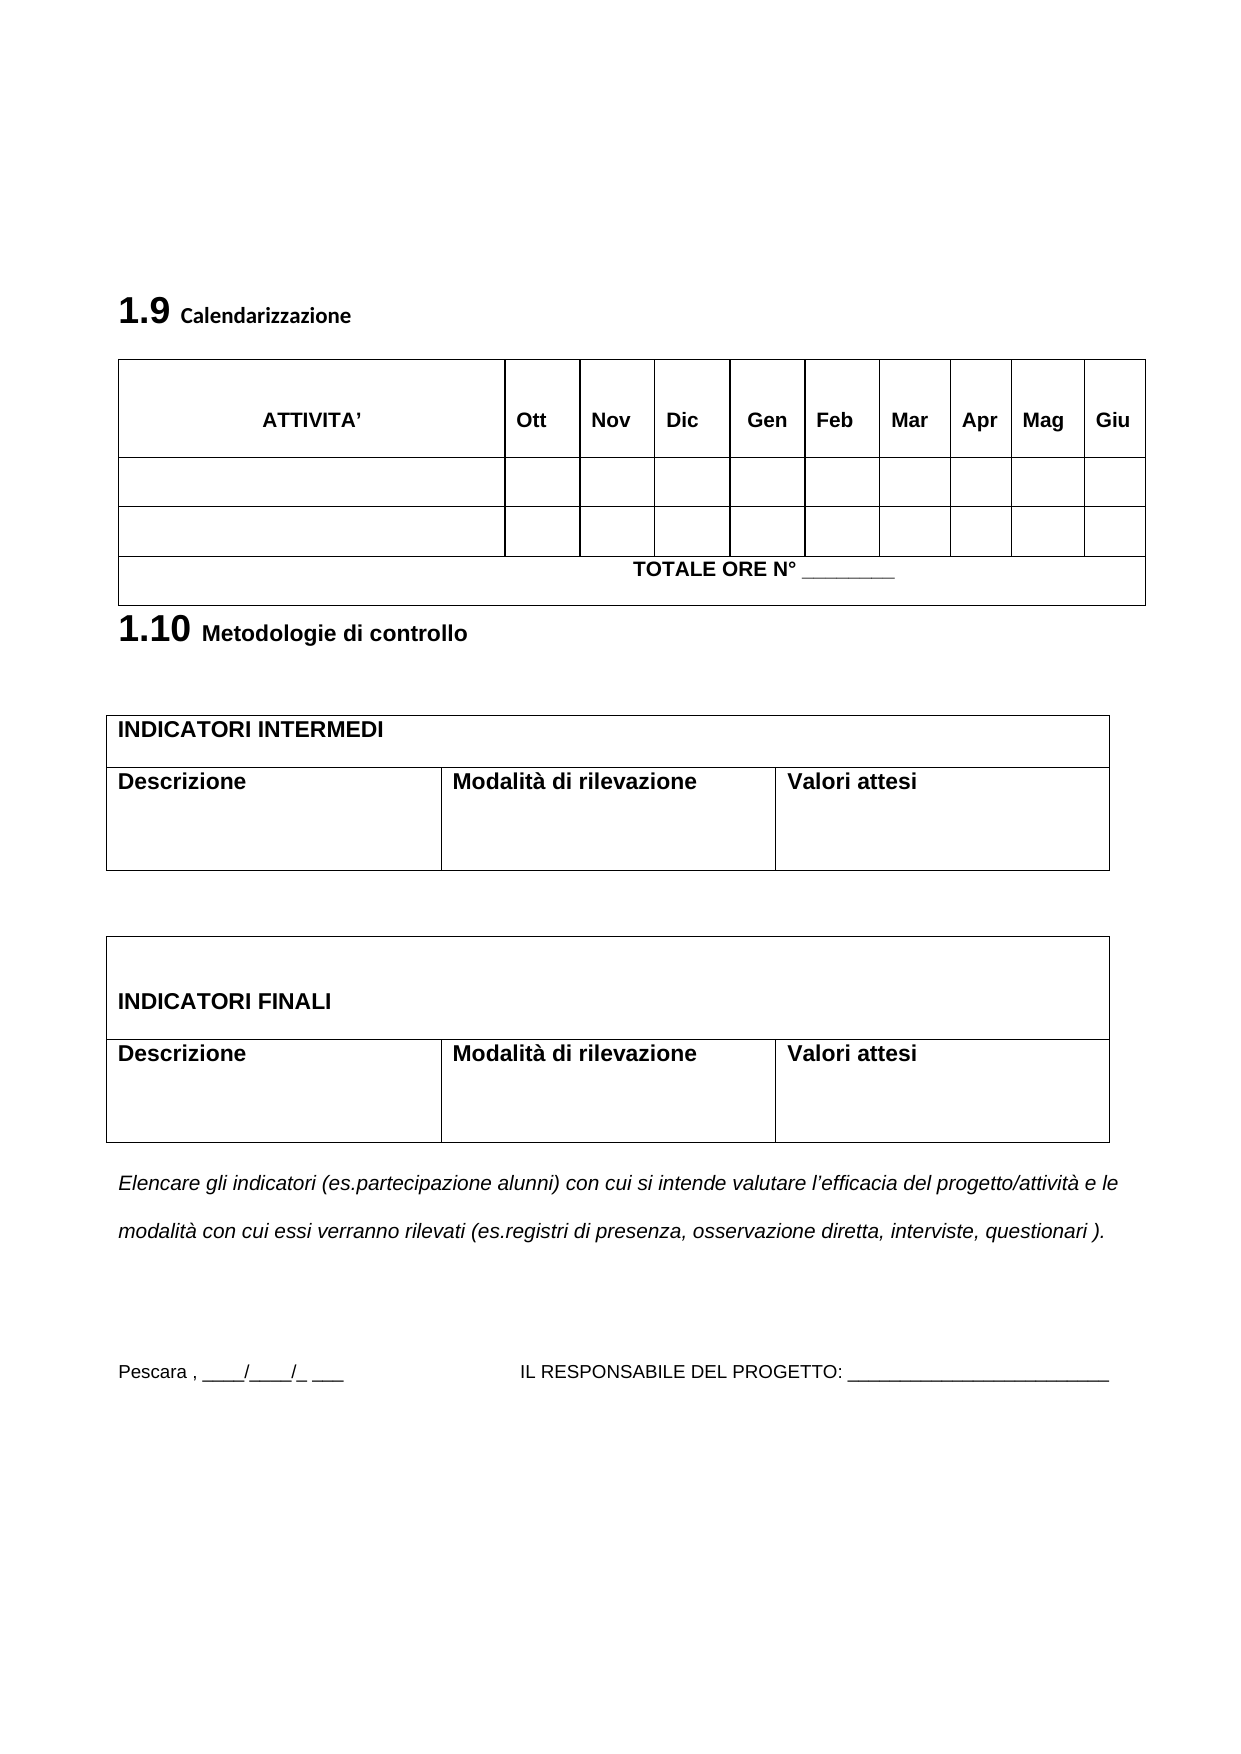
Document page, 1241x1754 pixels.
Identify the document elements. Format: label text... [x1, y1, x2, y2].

text Pescara , ____/____/_ ___ IL RESPONSABILE DEL PROGETTO: _________________________ [118, 1361, 1122, 1383]
table_cell [655, 507, 729, 556]
table_cell [1012, 458, 1084, 506]
table_cell Valori attesi [776, 1040, 1109, 1142]
table_cell Modalità di rilevazione [442, 1040, 775, 1142]
table_cell [880, 458, 950, 506]
table_header Mag [1012, 360, 1084, 457]
table_cell [731, 458, 804, 506]
text 1.10 Metodologie di controllo [118, 606, 1122, 649]
table_cell [1085, 458, 1145, 506]
table_cell [951, 458, 1011, 506]
table_cell Descrizione [107, 1040, 441, 1142]
table_cell TOTALE ORE N° ________ [119, 557, 1145, 605]
table_cell [880, 507, 950, 556]
table_cell [506, 507, 579, 556]
table_cell Modalità di rilevazione [442, 768, 775, 870]
table_cell [806, 507, 879, 556]
table_cell [806, 458, 879, 506]
table_cell [655, 458, 729, 506]
table_cell [506, 458, 579, 506]
table_cell Descrizione [107, 768, 441, 870]
table_cell [1012, 507, 1084, 556]
table_header Apr [951, 360, 1011, 457]
table_header INDICATORI INTERMEDI [107, 716, 1109, 767]
table_cell [119, 507, 504, 556]
table_cell [581, 458, 654, 506]
table_header ATTIVITA’ [119, 360, 504, 457]
table_header Dic [655, 360, 729, 457]
table_cell [731, 507, 804, 556]
table_cell [1085, 507, 1145, 556]
table_header Giu [1085, 360, 1145, 457]
text Elencare gli indicatori (es.partecipazione alunni) con cui si intende valutare l’efficacia del progetto/attività e le [118, 941, 1122, 1194]
text modalità con cui essi verranno rilevati (es.registri di presenza, osservazione diretta, interviste, questionari ). [118, 1219, 1122, 1243]
table_header Nov [581, 360, 654, 457]
table_cell [951, 507, 1011, 556]
table_cell Valori attesi [776, 768, 1109, 870]
table_header INDICATORI FINALI [107, 937, 1109, 1039]
table_header Mar [880, 360, 950, 457]
text 1.9 Calendarizzazione [118, 288, 1122, 332]
table_header Feb [806, 360, 879, 457]
table_cell [581, 507, 654, 556]
table_header Ott [506, 360, 579, 457]
table_cell [119, 458, 504, 506]
table_header Gen [731, 360, 804, 457]
